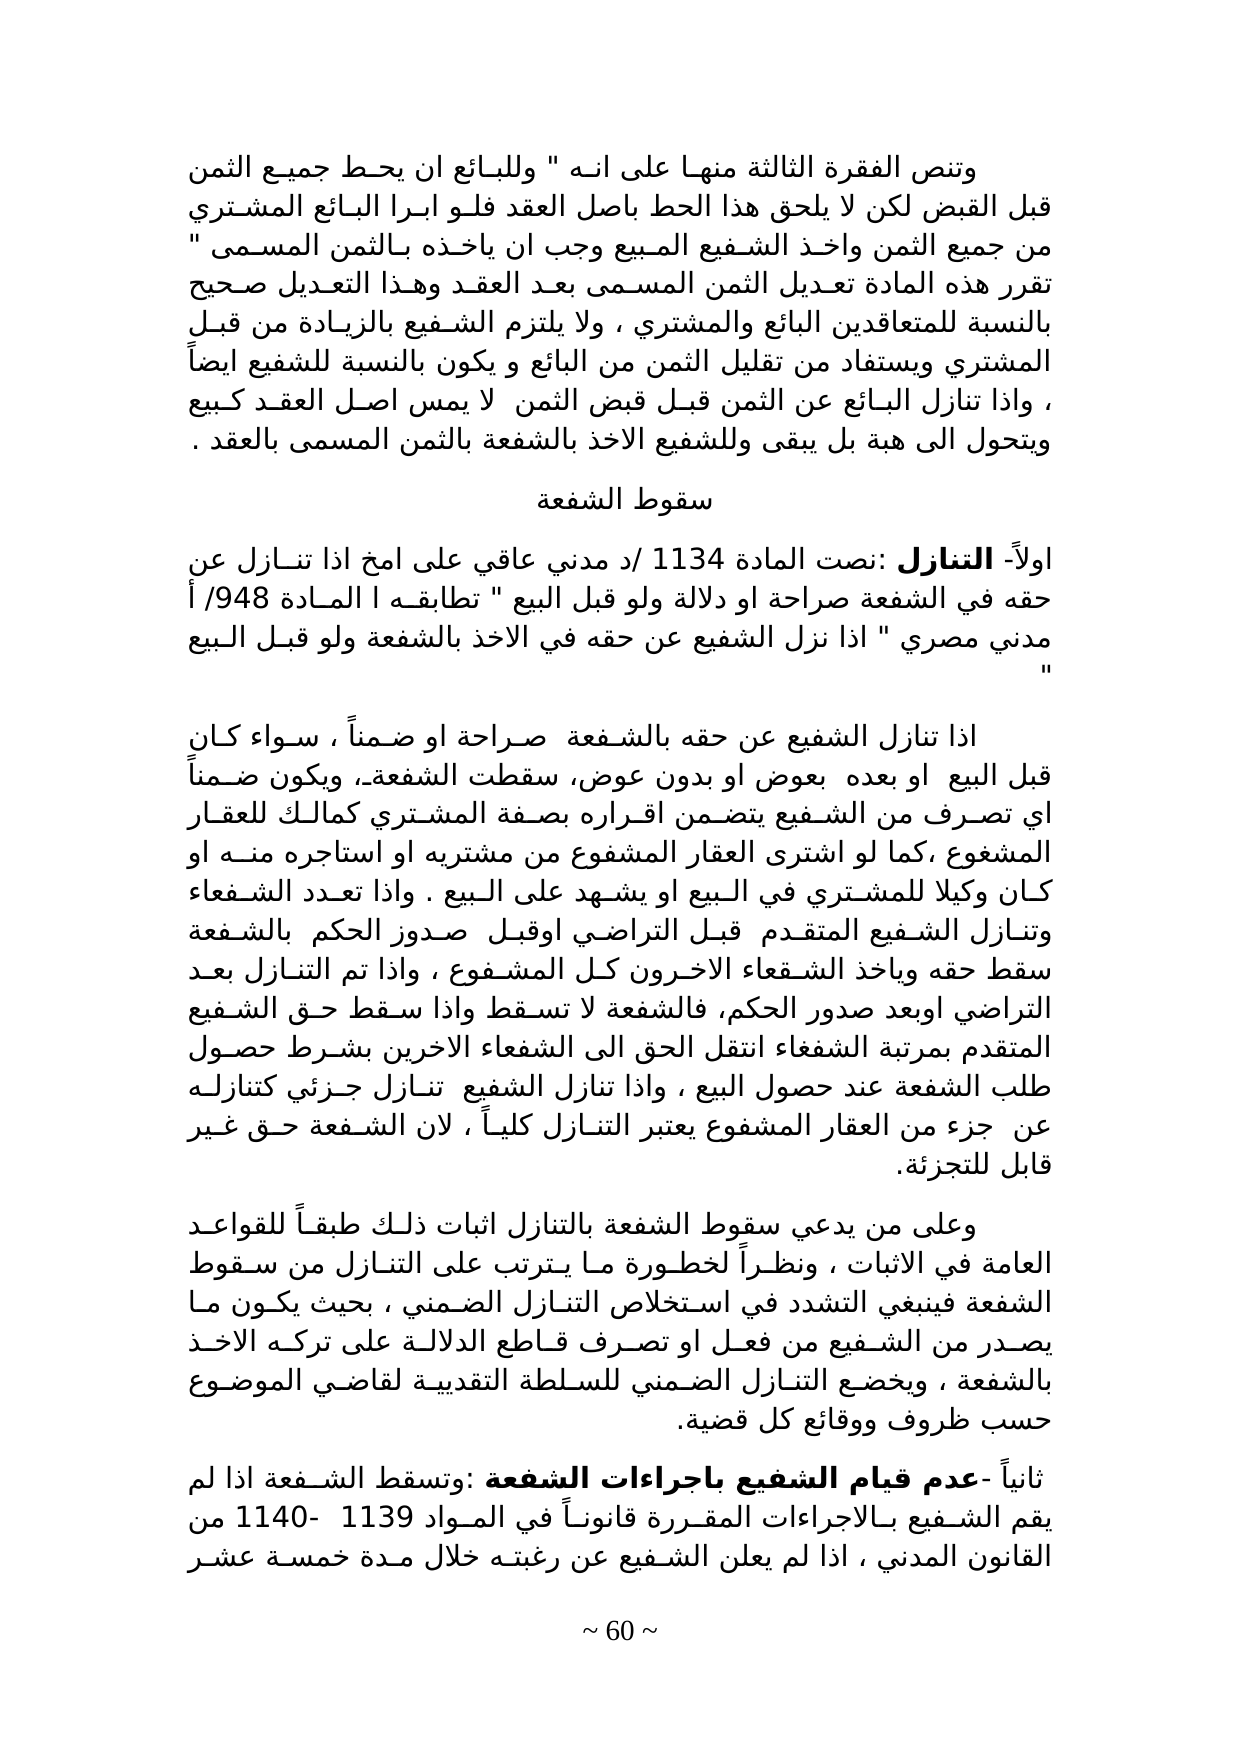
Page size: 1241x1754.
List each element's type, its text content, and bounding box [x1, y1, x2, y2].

text اولاً- التنازل :نصت المادة 1134 /د مدني عاقي على امخ اذا تنازل عن حقه في الشفعة صراحة او دلالة ولو قبل البيع " تطابقه ا المادة 948/ أ مدني مصري " اذا نزل الشفيع عن حقه في الاخذ بالشفعة ولو قبل البيع " [187, 542, 1053, 693]
text وعلى من يدعي سقوط الشفعة بالتنازل اثبات ذلك طبقاً للقواعد العامة في الاثبات ، ونظراً لخطورة ما يترتب على التنازل من سقوط الشفعة فينبغي التشدد في استخلاص التنازل الضمني ، بحيث يكون ما يصدر من الشفيع من فعل او تصرف قاطع الدلالة على تركه الاخذ بالشفعة ، ويخضع التنازل الضمني للسلطة التقديية لقاضي الموضوع حسب ظروف ووقائع كل قضية. [187, 1207, 1053, 1436]
text سقوط الشفعة [187, 482, 1053, 516]
text اذا تنازل الشفيع عن حقه بالشفعة صراحة او ضمناً ، سواء كان قبل البيع او بعده بعوض او بدون عوض، سقطت الشفعةـ، ويكون ضمناً اي تصرف من الشفيع يتضمن اقراره بصفة المشتري كمالك للعقار المشغوع ،كما لو اشترى العقار المشفوع من مشتريه او استاجره منه او كان وكيلا للمشتري في البيع او يشهد على البيع . واذا تعدد الشفعاء وتنازل الشفيع المتقدم قبل التراضي اوقبل صدوز الحكم بالشفعة سقط حقه وياخذ الشقعاء الاخرون كل المشفوع ، واذا تم التنازل بعد التراضي اوبعد صدور الحكم، فالشفعة لا تسقط واذا سقط حق الشفيع المتقدم بمرتبة الشفغاء انتقل الحق الى الشفعاء الاخرين بشرط حصول طلب الشفعة عند حصول البيع ، واذا تنازل الشفيع تنازل جزئي كتنازله عن جزء من العقار المشفوع يعتبر التنازل كلياً ، لان الشفعة حق غير قابل للتجزئة. [187, 719, 1053, 1181]
text وتنص الفقرة الثالثة منها على انه " وللبائع ان يحط جميع الثمن قبل القبض لكن لا يلحق هذا الحط باصل العقد فلو ابرا البائع المشتري من جميع الثمن واخذ الشفيع المبيع وجب ان ياخذه بالثمن المسمى " تقرر هذه المادة تعديل الثمن المسمى بعد العقد وهذا التعديل صحيح بالنسبة للمتعاقدين البائع والمشتري ، ولا يلتزم الشفيع بالزيادة من قبل المشتري ويستفاد من تقليل الثمن من البائع و يكون بالنسبة للشفيع ايضاً ، واذا تنازل البائع عن الثمن قبل قبض الثمن لا يمس اصل العقد كبيع ويتحول الى هبة بل يبقى وللشفيع الاخذ بالشفعة بالثمن المسمى بالعقد . [187, 150, 1053, 457]
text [187, 1462, 1053, 1574]
